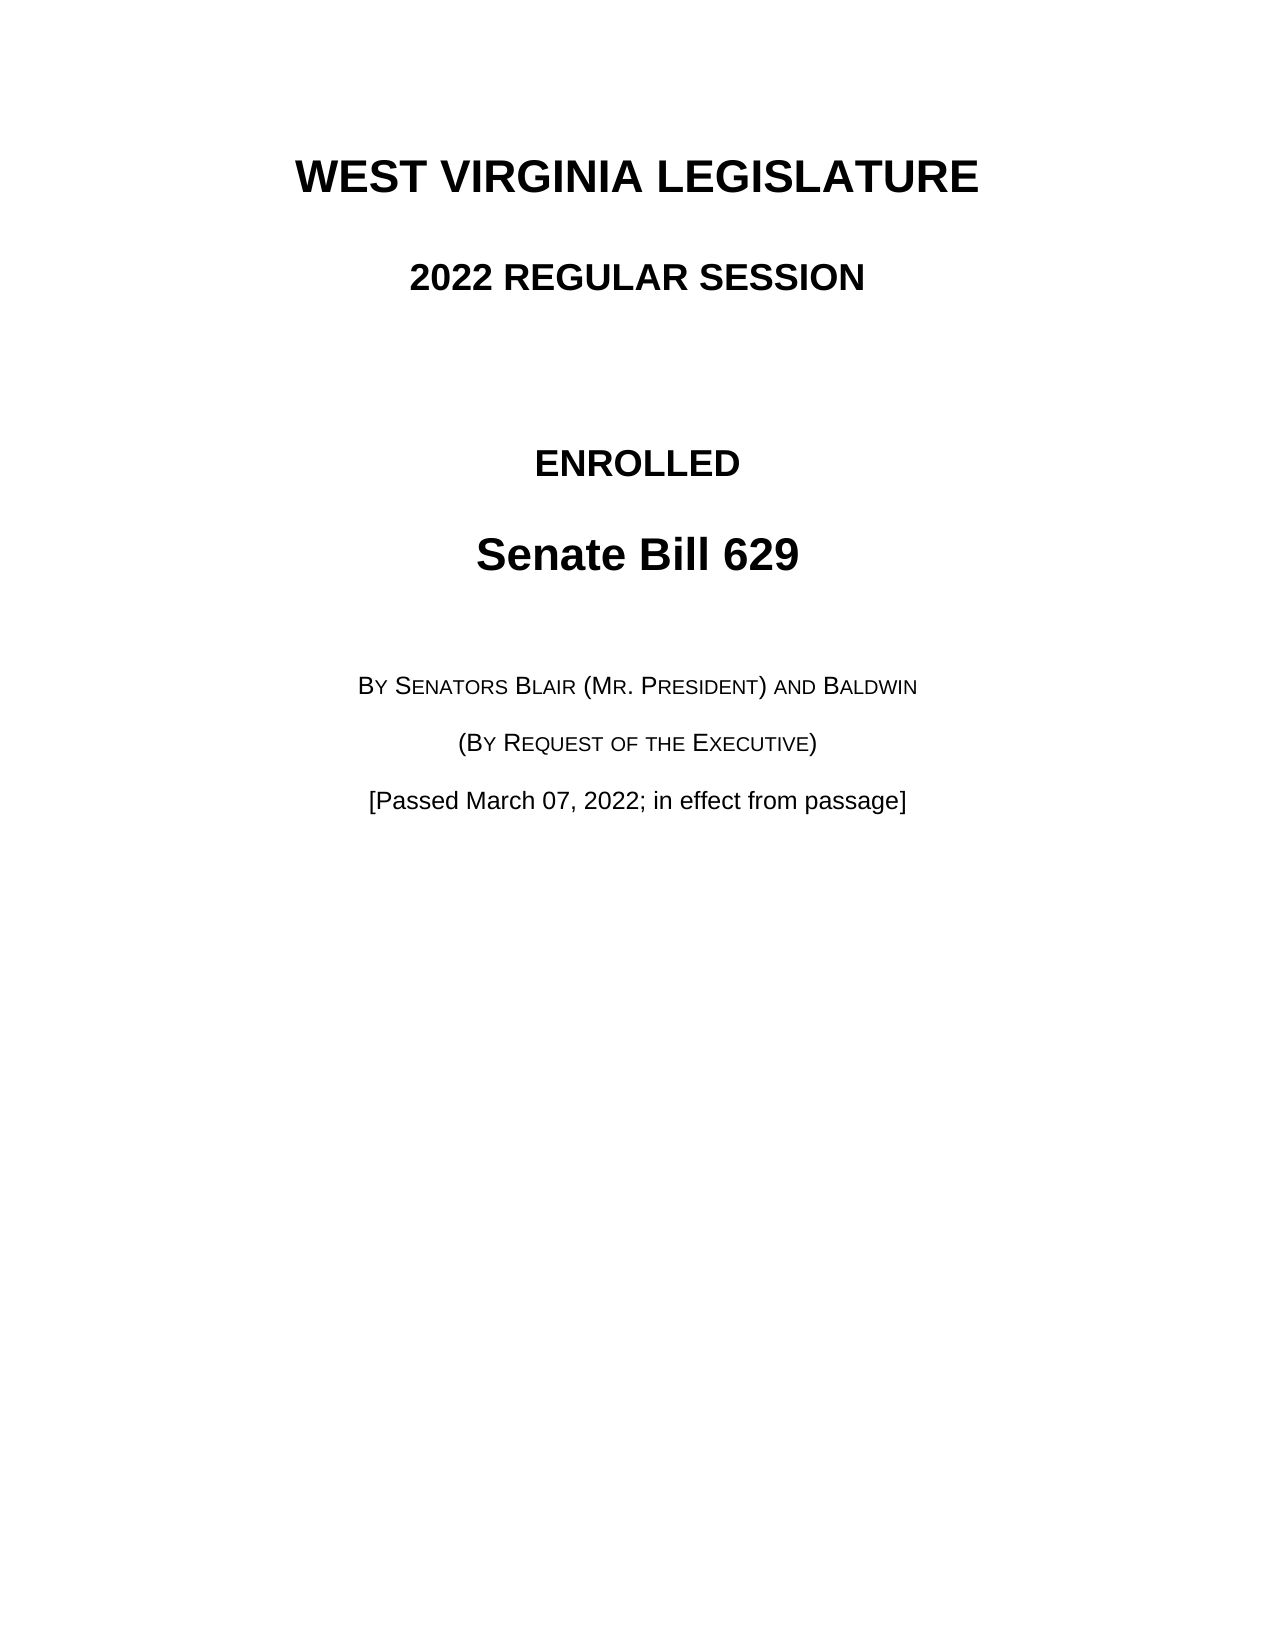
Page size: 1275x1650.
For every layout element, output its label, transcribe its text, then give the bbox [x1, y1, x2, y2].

text [Passed March 07, 2022; in effect from passage] [150, 786, 1125, 814]
title 2022 REGULAR Session [150, 255, 1125, 298]
text (By Request of the Executive) [150, 728, 1125, 757]
title WEST virginia legislature [150, 150, 1125, 203]
text Bill [150, 528, 1125, 581]
text By Senators Blair (Mr. President) and Baldwin [150, 671, 1125, 699]
